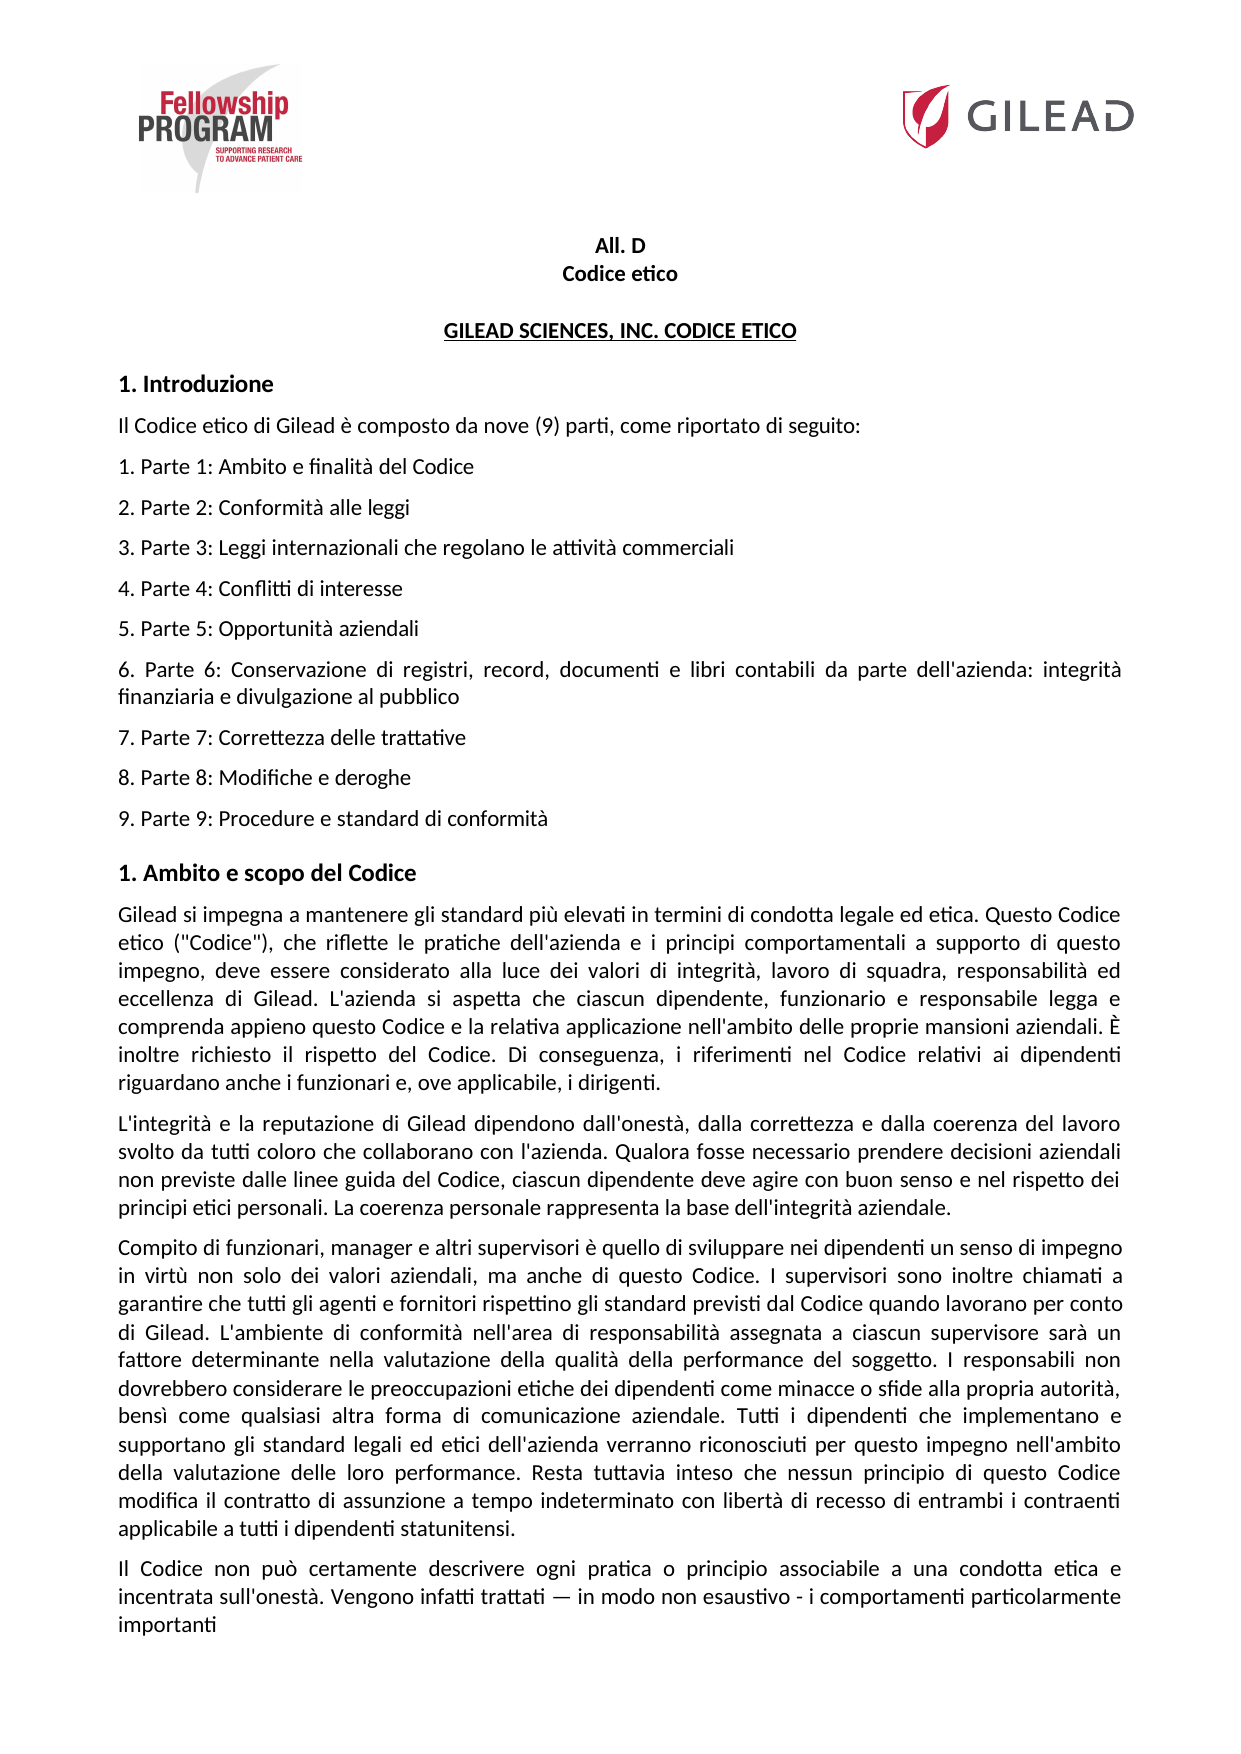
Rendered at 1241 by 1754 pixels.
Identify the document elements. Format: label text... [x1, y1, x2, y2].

text Compito di funzionari, manager e altri supervisori è quello di sviluppare nei dipendenti un senso di impegno in virtù non solo dei valori aziendali, ma anche di questo Codice. I supervisori sono inoltre chiamati a garantire che tutti gli agenti e fornitori rispettino gli standard previsti dal Codice quando lavorano per conto di Gilead. L'ambiente di conformità nell'area di responsabilità assegnata a ciascun supervisore sarà un fattore determinante nella valutazione della qualità della performance del soggetto. I responsabili non dovrebbero considerare le preoccupazioni etiche dei dipendenti come minacce o sfide alla propria autorità, bensì come qualsiasi altra forma di comunicazione aziendale. Tutti i dipendenti che implementano e supportano gli standard legali ed etici dell'azienda verranno riconosciuti per questo impegno nell'ambito della valutazione delle loro performance. Resta tuttavia inteso che nessun principio di questo Codice modifica il contratto di assunzione a tempo indeterminato con libertà di recesso di entrambi i contraenti applicabile a tutti i dipendenti statunitensi. [118, 1233, 1123, 1542]
text L'integrità e la reputazione di Gilead dipendono dall'onestà, dalla correttezza e dalla coerenza del lavoro svolto da tutti coloro che collaborano con l'azienda. Qualora fosse necessario prendere decisioni aziendali non previste dalle linee guida del Codice, ciascun dipendente deve agire con buon senso e nel rispetto dei principi etici personali. La coerenza personale rappresenta la base dell'integrità aziendale. [118, 1109, 1123, 1221]
list Parte 1: Ambito e finalità del Codice [118, 452, 1134, 480]
text All. D Codice etico [562, 232, 678, 288]
list Parte 7: Correttezza delle trattative [118, 723, 1134, 751]
subtitle GILEAD SCIENCES, INC. CODICE ETICO [429, 316, 811, 344]
list Parte 6: Conservazione di registri, record, documenti e libri contabili da parte dell'azienda: integrità finanziaria e divulgazione al pubblico [118, 655, 1122, 710]
text Gilead si impegna a mantenere gli standard più elevati in termini di condotta legale ed etica. Questo Codice etico ("Codice"), che riflette le pratiche dell'azienda e i principi comportamentali a supporto di questo impegno, deve essere considerato alla luce dei valori di integrità, lavoro di squadra, responsabilità ed eccellenza di Gilead. L'azienda si aspetta che ciascun dipendente, funzionario e responsabile legga e comprenda appieno questo Codice e la relativa applicazione nell'ambito delle proprie mansioni aziendali. È inoltre richiesto il rispetto del Codice. Di conseguenza, i riferimenti nel Codice relativi ai dipendenti riguardano anche i funzionari e, ove applicabile, i dirigenti. [118, 900, 1123, 1096]
list Parte 4: Conflitti di interesse [118, 574, 1134, 602]
picture [900, 82, 1137, 151]
text Il Codice etico di Gilead è composto da nove (9) parti, come riportato di seguito: [118, 412, 1134, 439]
list Parte 9: Procedure e standard di conformità [118, 804, 1134, 832]
list Parte 3: Leggi internazionali che regolano le attività commerciali [118, 533, 1134, 561]
list Parte 2: Conformità alle leggi [118, 493, 1134, 521]
text Il Codice non può certamente descrivere ogni pratica o principio associabile a una condotta etica e incentrata sull'onestà. Vengono infatti trattati — in modo non esaustivo - i comportamenti particolarmente importanti [118, 1554, 1122, 1638]
picture [138, 63, 303, 193]
subtitle Ambito e scopo del Codice [118, 857, 1134, 888]
list Parte 5: Opportunità aziendali [118, 614, 1134, 642]
subtitle 1. Introduzione [118, 368, 280, 399]
list Parte 8: Modifiche e deroghe [118, 763, 1134, 791]
